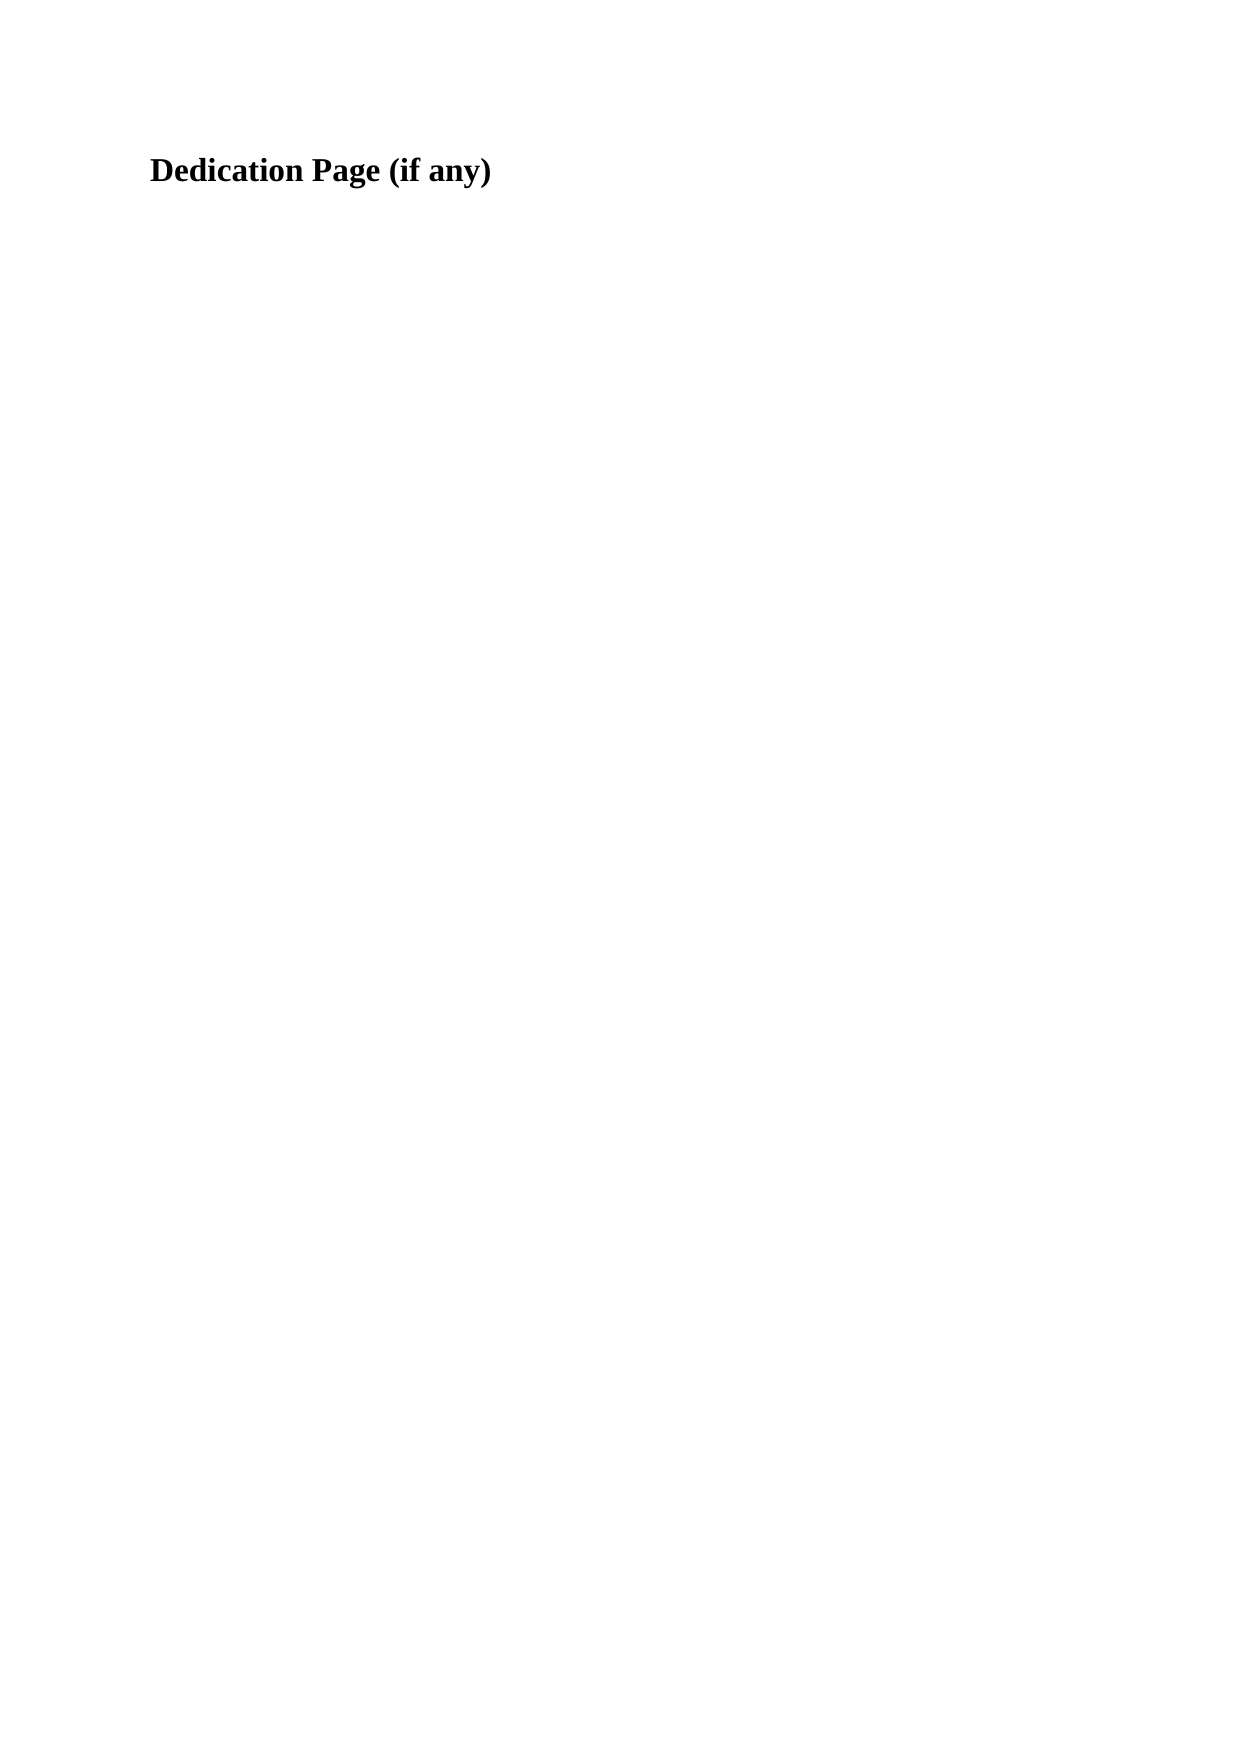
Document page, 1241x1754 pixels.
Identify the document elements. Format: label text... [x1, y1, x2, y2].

text Dedication Page (if any) [150, 150, 1090, 188]
